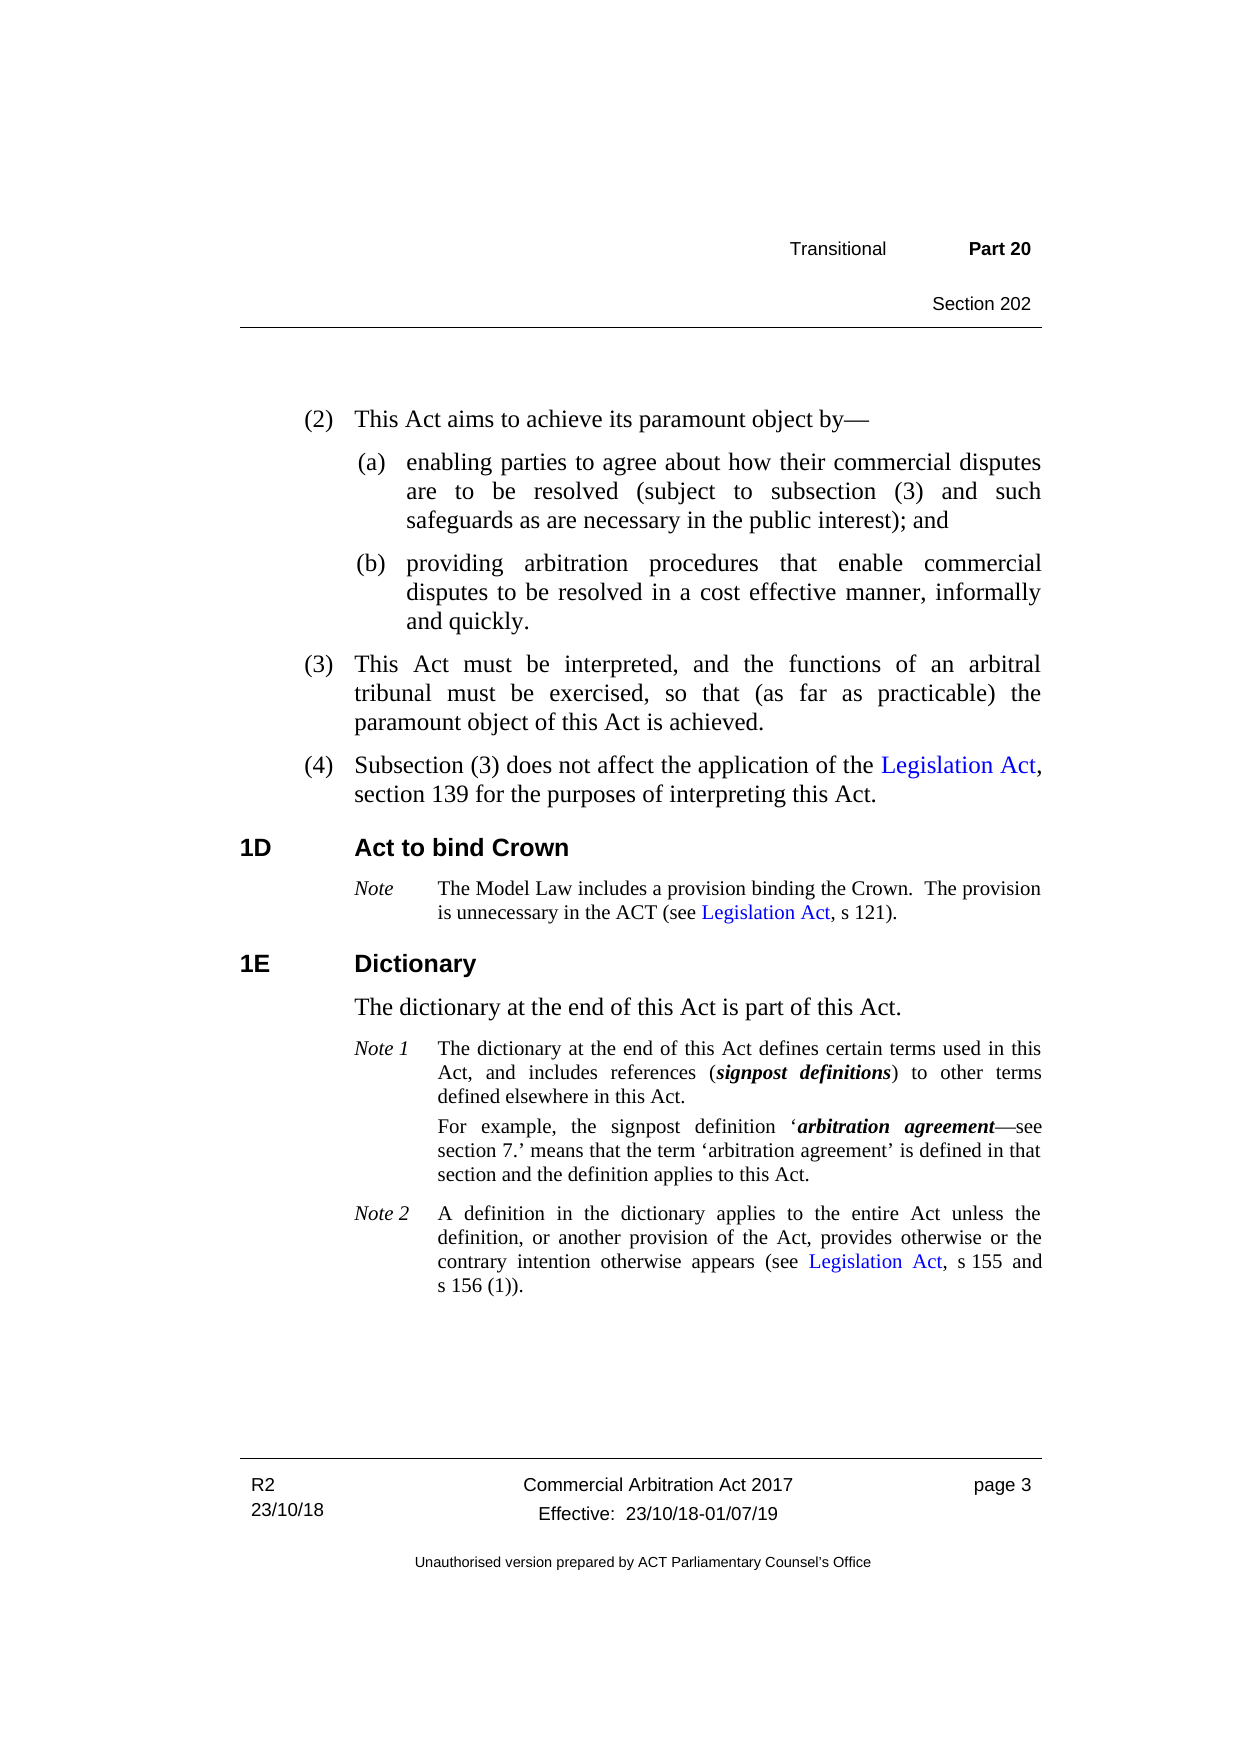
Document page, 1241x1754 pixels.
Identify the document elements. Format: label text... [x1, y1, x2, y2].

text For example, the signpost definition ‘arbitration agreement—see section 7.’ means that the term ‘arbitration agreement’ is defined in that section and the definition applies to this Act. [437, 1114, 1042, 1186]
text (b) providing arbitration procedures that enable commercial disputes to be resolved in a cost effective manner, informally and quickly. [239, 548, 1042, 634]
text 1D Act to bind Crown [239, 832, 1042, 861]
text (4) Subsection (3) does not affect the application of the Legislation Act, section 139 for the purposes of interpreting this Act. [239, 750, 1042, 807]
text 1E Dictionary [239, 949, 1042, 978]
text Note The Model Law includes a provision binding the Crown. The provision is unnecessary in the ACT (see Legislation Act, s 121). [354, 876, 1042, 924]
text Note 2 A definition in the dictionary applies to the entire Act unless the definition, or another provision of the Act, provides otherwise or the contrary intention otherwise appears (see Legislation Act, s 155 and s 156 (1)). [354, 1201, 1042, 1297]
text (a) enabling parties to agree about how their commercial disputes are to be resolved (subject to subsection (3) and such safeguards as are necessary in the public interest); and [239, 447, 1042, 534]
text Note 1 The dictionary at the end of this Act defines certain terms used in this Act, and includes references (signpost definitions) to other terms defined elsewhere in this Act. [354, 1036, 1042, 1108]
text (2) This Act aims to achieve its paramount object by— [239, 404, 1042, 433]
text (3) This Act must be interpreted, and the functions of an arbitral tribunal must be exercised, so that (as far as practicable) the paramount object of this Act is achieved. [239, 649, 1042, 735]
text The dictionary at the end of this Act is part of this Act. [354, 992, 1042, 1021]
